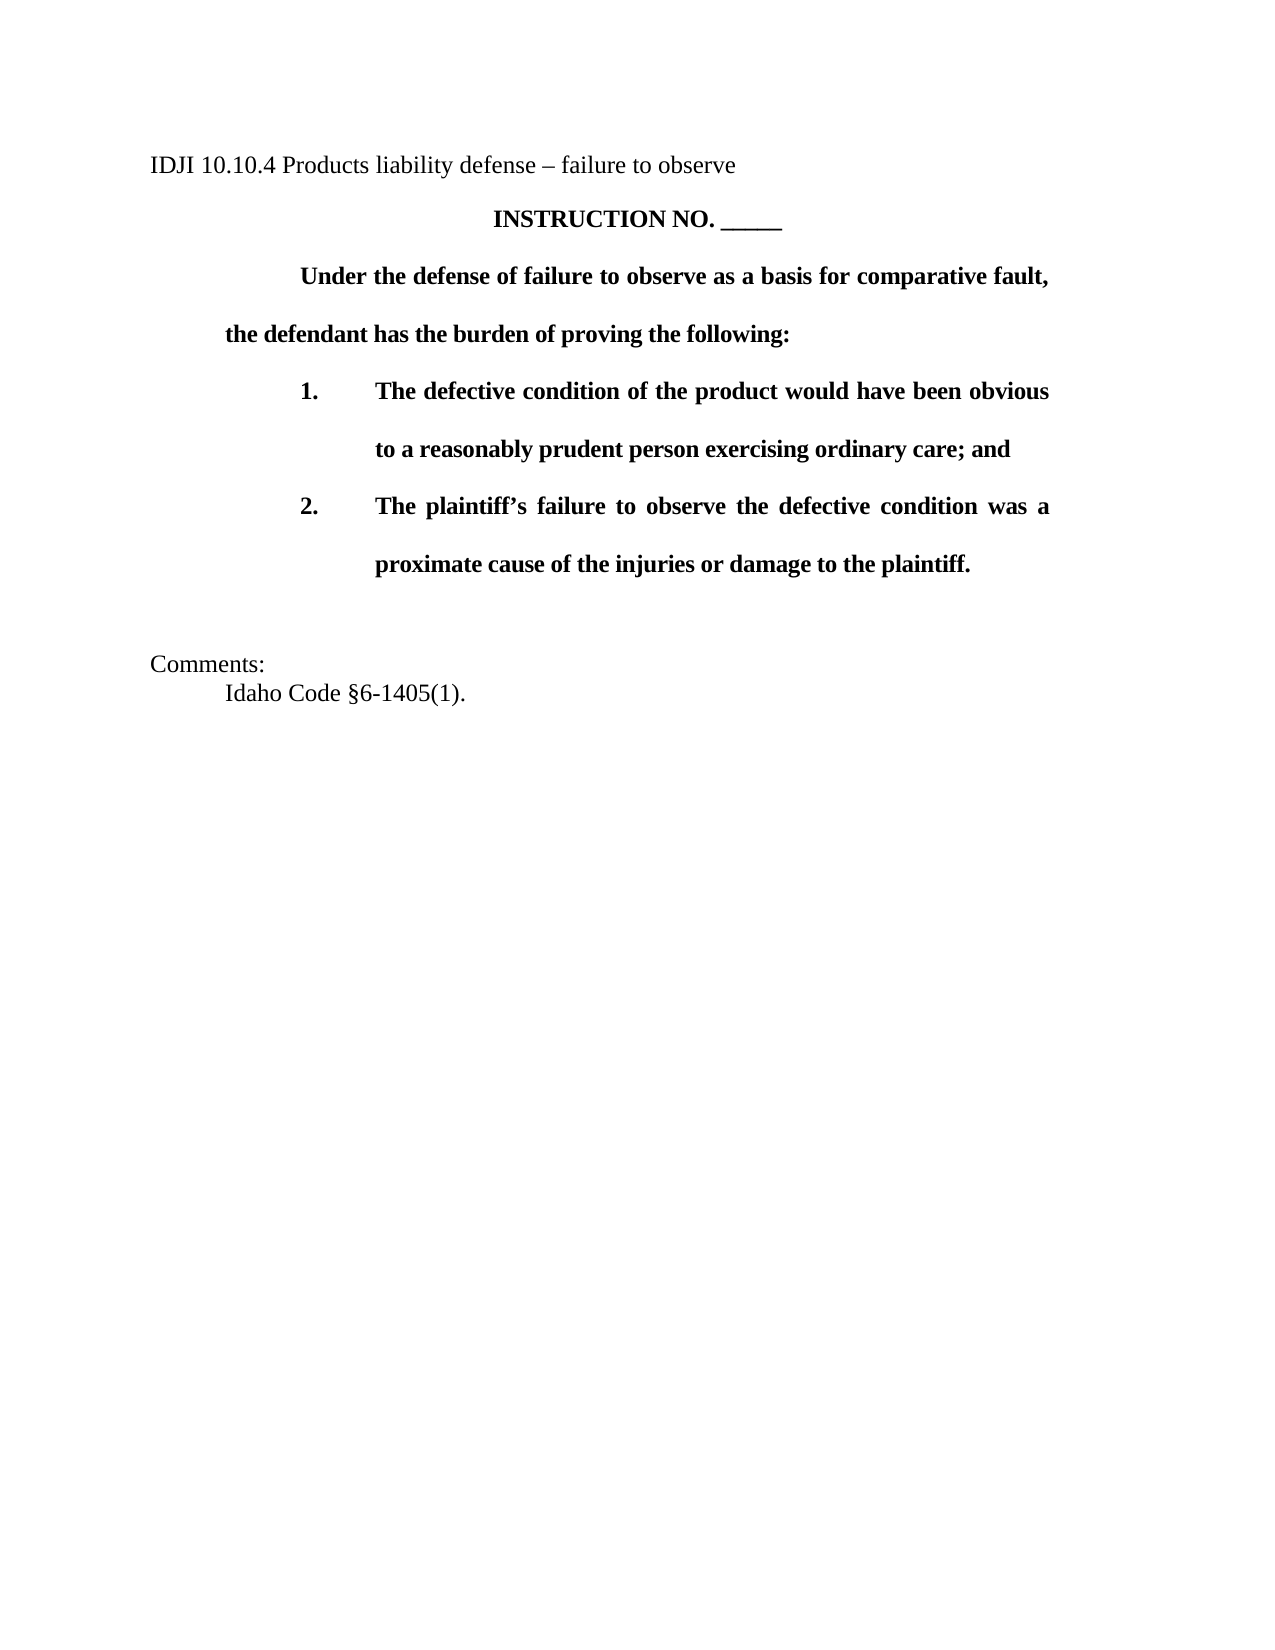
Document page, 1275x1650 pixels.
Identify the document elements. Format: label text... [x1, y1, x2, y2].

subtitle IDJI 10.10.4 Products liability defense – failure to observe [150, 150, 1125, 179]
title INSTRUCTION NO. _____ [225, 204, 1050, 232]
list The defective condition of the product would have been obvious to a reasonably prudent person exercising ordinary care; and [300, 376, 1050, 462]
list The plaintiff’s failure to observe the defective condition was a proximate cause of the injuries or damage to the plaintiff. [300, 491, 1050, 577]
text Under the defense of failure to observe as a basis for comparative fault, the defendant has the burden of proving the following: [225, 261, 1050, 347]
text Comments: [150, 649, 1125, 678]
text Idaho Code §6-1405(1). [150, 678, 1125, 707]
